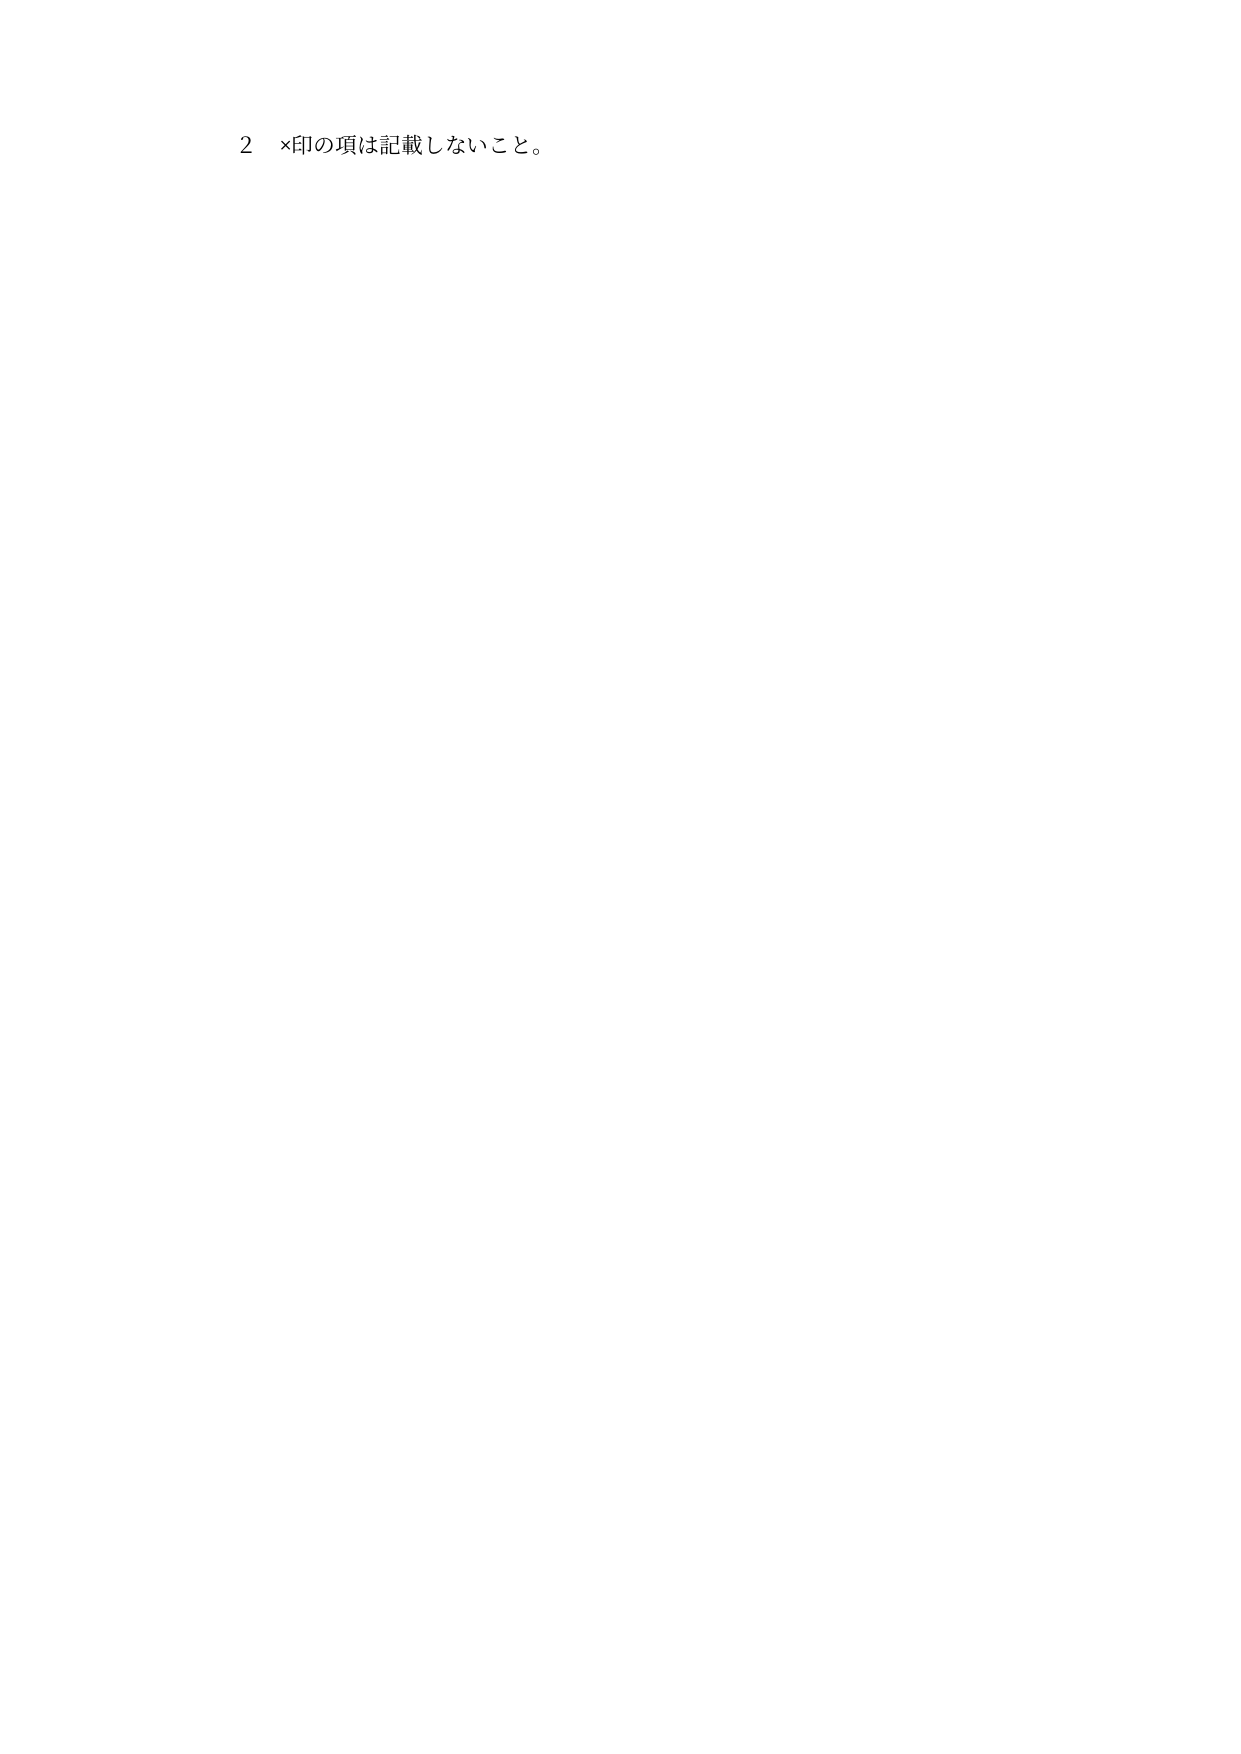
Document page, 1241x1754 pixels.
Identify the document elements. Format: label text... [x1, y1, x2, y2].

text ２ ×印の項は記載しないこと。 [236, 123, 1092, 164]
